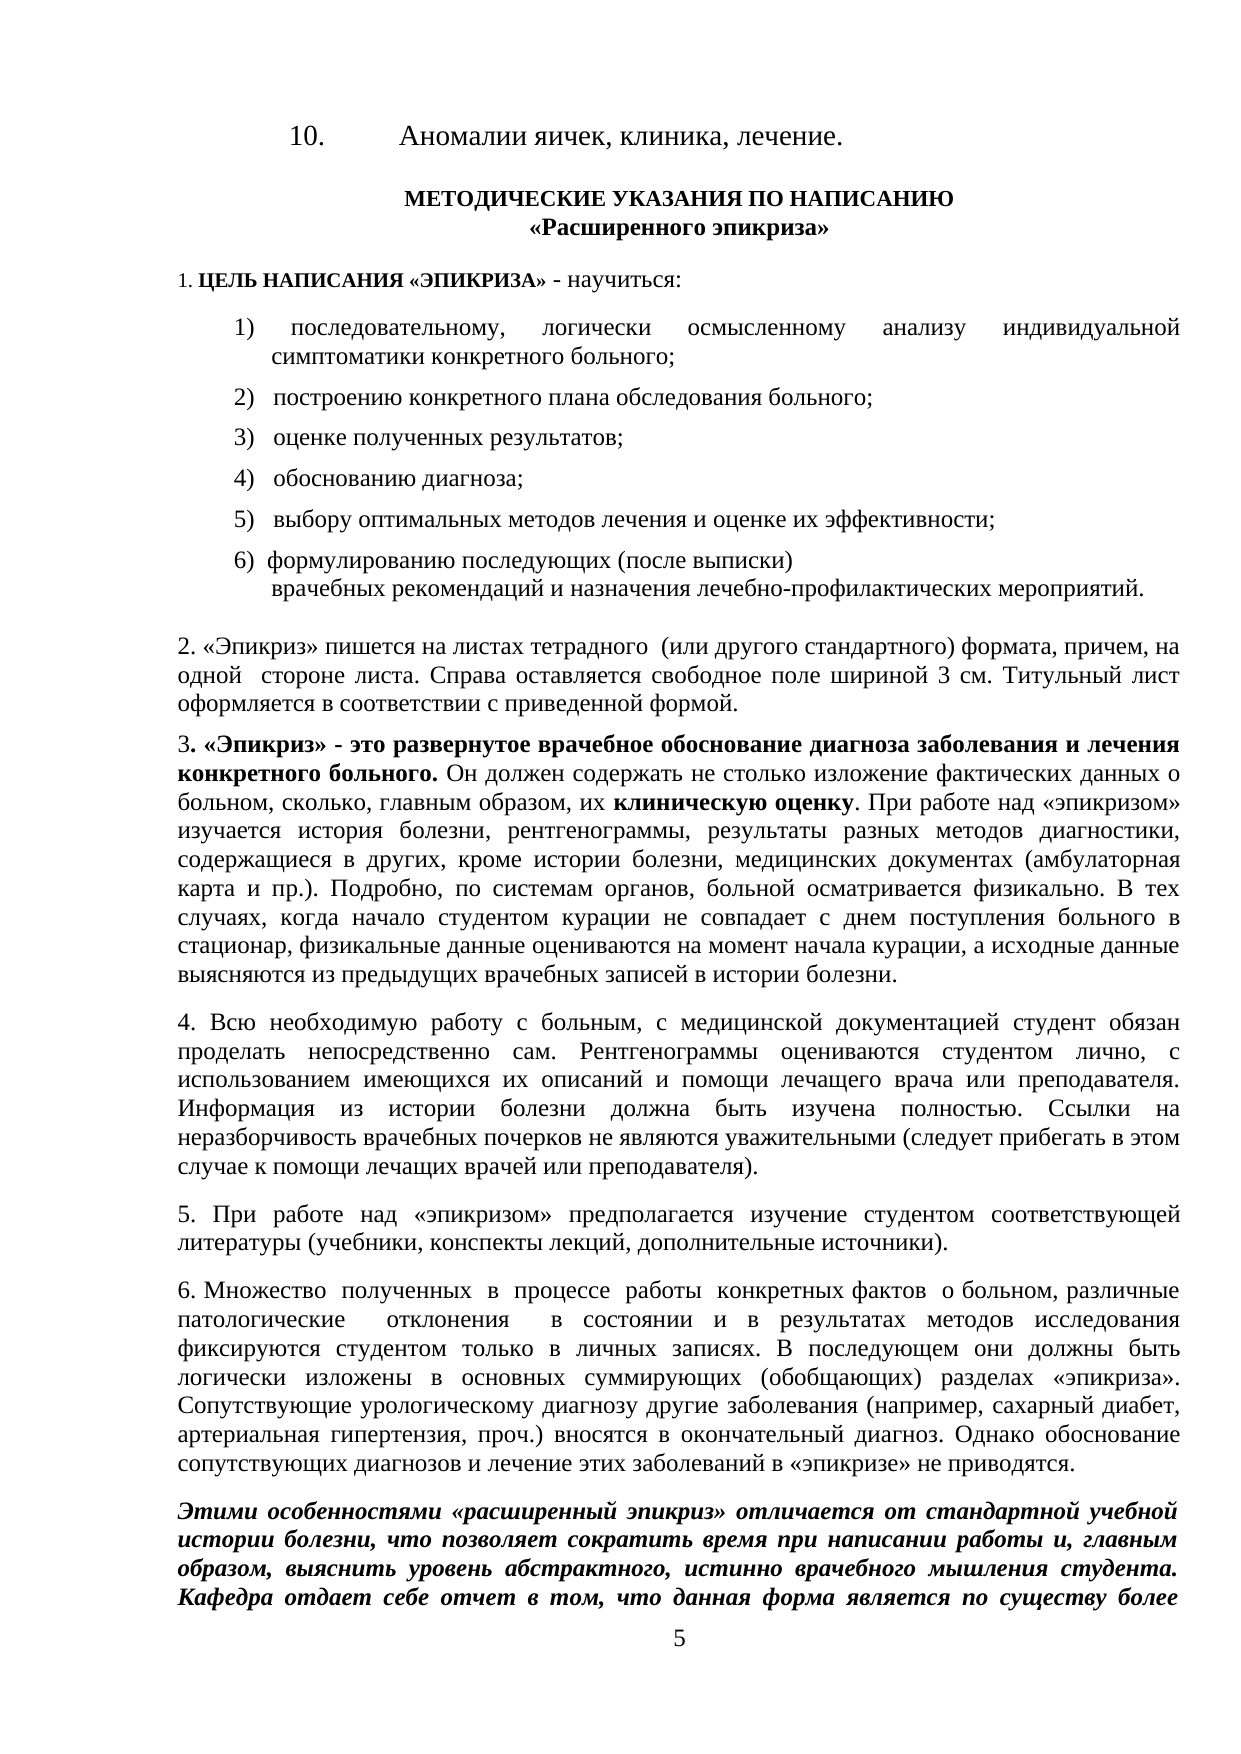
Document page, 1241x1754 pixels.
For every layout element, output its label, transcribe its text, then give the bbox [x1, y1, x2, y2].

text врачебных рекомендаций и назначения лечебно-профилактических мероприятий. [233, 573, 1181, 602]
list Аномалии яичек, клиника, лечение. [252, 118, 1181, 152]
text 1) последовательному, логически осмысленному анализу индивидуальной симптоматики конкретного больного; [233, 312, 1181, 370]
text 4) обоснованию диагноза; [233, 463, 1181, 492]
text 2. «Эпикриз» пишется на листах тетрадного (или другого стандартного) формата, причем, на одной стороне листа. Справа оставляется свободное поле шириной . Титульный лист оформляется в соответствии с приведенной формой. [177, 631, 1181, 717]
text 3) оценке полученных результатов; [233, 422, 1181, 451]
text 4. Всю необходимую работу с больным, с медицинской документацией студент обязан проделать непосредственно сам. Рентгенограммы оцениваются студентом лично, с использованием имеющихся их описаний и помощи лечащего врача или преподавателя. Информация из истории болезни должна быть изучена полностью. Ссылки на неразборчивость врачебных почерков не являются уважительными (следует прибегать в этом случае к помощи лечащих врачей или преподавателя). [177, 1007, 1181, 1179]
text 1. ЦЕЛЬ НАПИСАНИЯ «ЭПИКРИЗА» - научиться: [177, 264, 1181, 293]
text 2) построению конкретного плана обследования больного; [233, 382, 1181, 411]
text 6) формулированию последующих (после выписки) [233, 545, 1181, 573]
text «Расширенного эпикриза» [177, 212, 1181, 240]
text 3. «Эпикриз» - это развернутое врачебное обоснование диагноза заболевания и лечения конкретного больного. Он должен содержать не столько изложение фактических данных о больном, сколько, главным образом, их клиническую оценку. При работе над «эпикризом» изучается история болезни, рентгенограммы, результаты разных методов диагностики, содержащиеся в других, кроме истории болезни, медицинских документах (амбулаторная карта и пр.). Подробно, по системам органов, больной осматривается физикально. В тех случаях, когда начало студентом курации не совпадает с днем поступления больного в стационар, физикальные данные оцениваются на момент начала курации, а исходные данные выясняются из предыдущих врачебных записей в истории болезни. [177, 729, 1181, 988]
text 5. При работе над «эпикризом» предполагается изучение студентом соответствующей литературы (учебники, конспекты лекций, дополнительные источники). [177, 1199, 1181, 1256]
text 6. Множество полученных в процессе работы конкретных фактов о больном, различные патологические отклонения в состоянии и в результатах методов исследования фиксируются студентом только в личных записях. В последующем они должны быть логически изложены в основных суммирующих (обобщающих) разделах «эпикриза». Сопутствующие урологическому диагнозу другие заболевания (например, сахарный диабет, артериальная гипертензия, проч.) вносятся в окончательный диагноз. Однако обоснование сопутствующих диагнозов и лечение этих заболеваний в «эпикризе» не приводятся. [177, 1275, 1181, 1477]
text 5) выбору оптимальных методов лечения и оценке их эффективности; [233, 504, 1181, 533]
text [177, 1496, 1181, 1611]
text МЕТОДИЧЕСКИЕ УКАЗАНИЯ ПО НАПИСАНИЮ [177, 185, 1181, 212]
